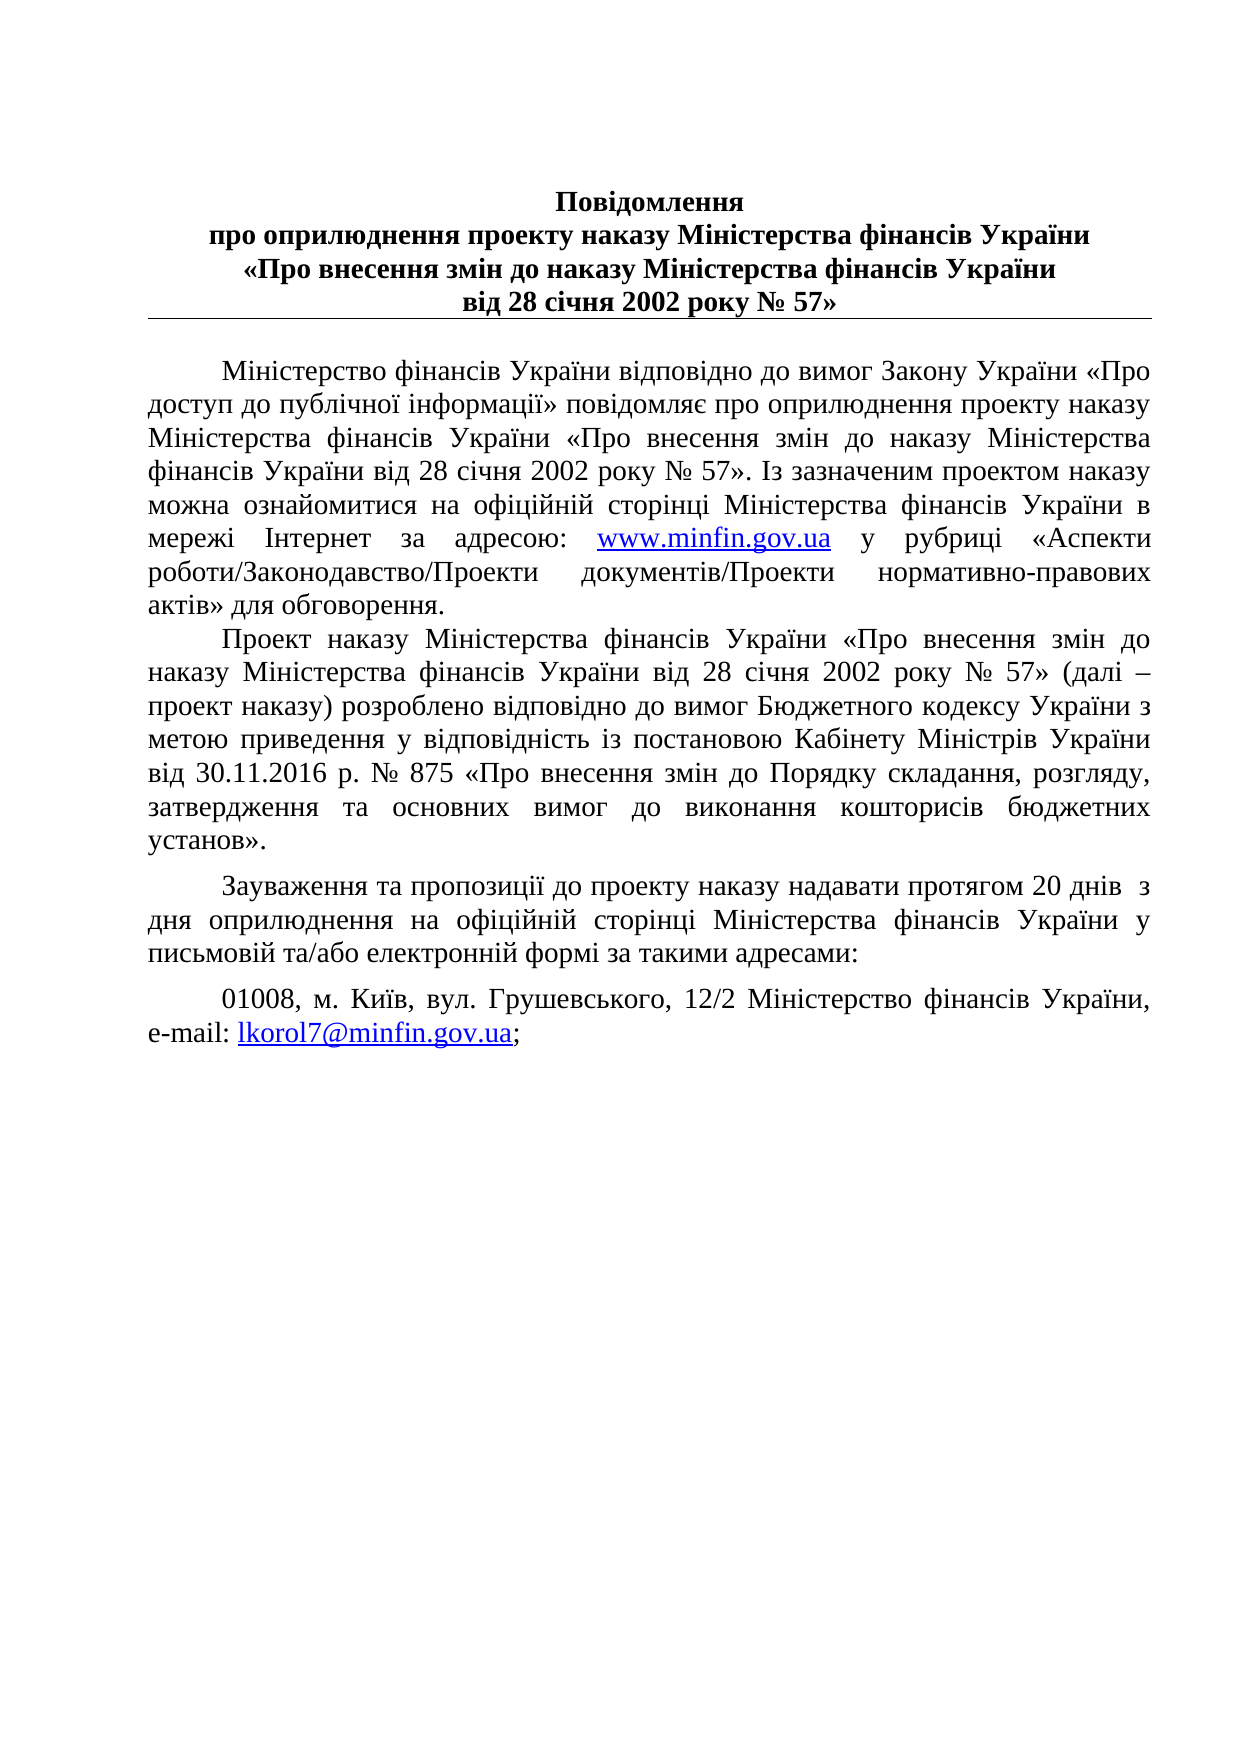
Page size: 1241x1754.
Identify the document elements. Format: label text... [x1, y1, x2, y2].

text від 28 січня 2002 року № 57» [148, 284, 1152, 318]
text Проект наказу Міністерства фінансів України «Про внесення змін до наказу Міністерства фінансів України від 28 січня 2002 року № 57» (далі – проект наказу) розроблено відповідно до вимог Бюджетного кодексу України з метою приведення у відповідність із постановою Кабінету Міністрів України від 30.11.2016 р. № 875 «Про внесення змін до Порядку складання, розгляду, затвердження та основних вимог до виконання кошторисів бюджетних установ». [148, 621, 1152, 856]
text Зауваження та пропозиції до проекту наказу надавати протягом 20 днів з дня оприлюднення на офіційній сторінці Міністерства фінансів України у письмовій та/або електронній формі за такими адресами: [148, 868, 1152, 969]
text Міністерство фінансів України відповідно до вимог Закону України «Про доступ до публічної інформації» повідомляє про оприлюднення проекту наказу Міністерства фінансів України «Про внесення змін до наказу Міністерства фінансів України від 28 січня 2002 року № 57». Із зазначеним проектом наказу можна ознайомитися на офіційній сторінці Міністерства фінансів України в мережі Інтернет за адресою: www.minfin.gov.ua у рубриці «Аспекти роботи/Законодавство/Проекти документів/Проекти нормативно-правових актів» для обговорення. [148, 353, 1152, 621]
text про оприлюднення проекту наказу Міністерства фінансів України [148, 217, 1152, 251]
text Повідомлення [148, 184, 1152, 217]
text 01008, м. Київ, вул. Грушевського, 12/2 Міністерство фінансів України, e-mail: lkorol7@minfin.gov.ua; [148, 981, 1152, 1048]
text «Про внесення змін до наказу Міністерства фінансів України [148, 251, 1152, 284]
